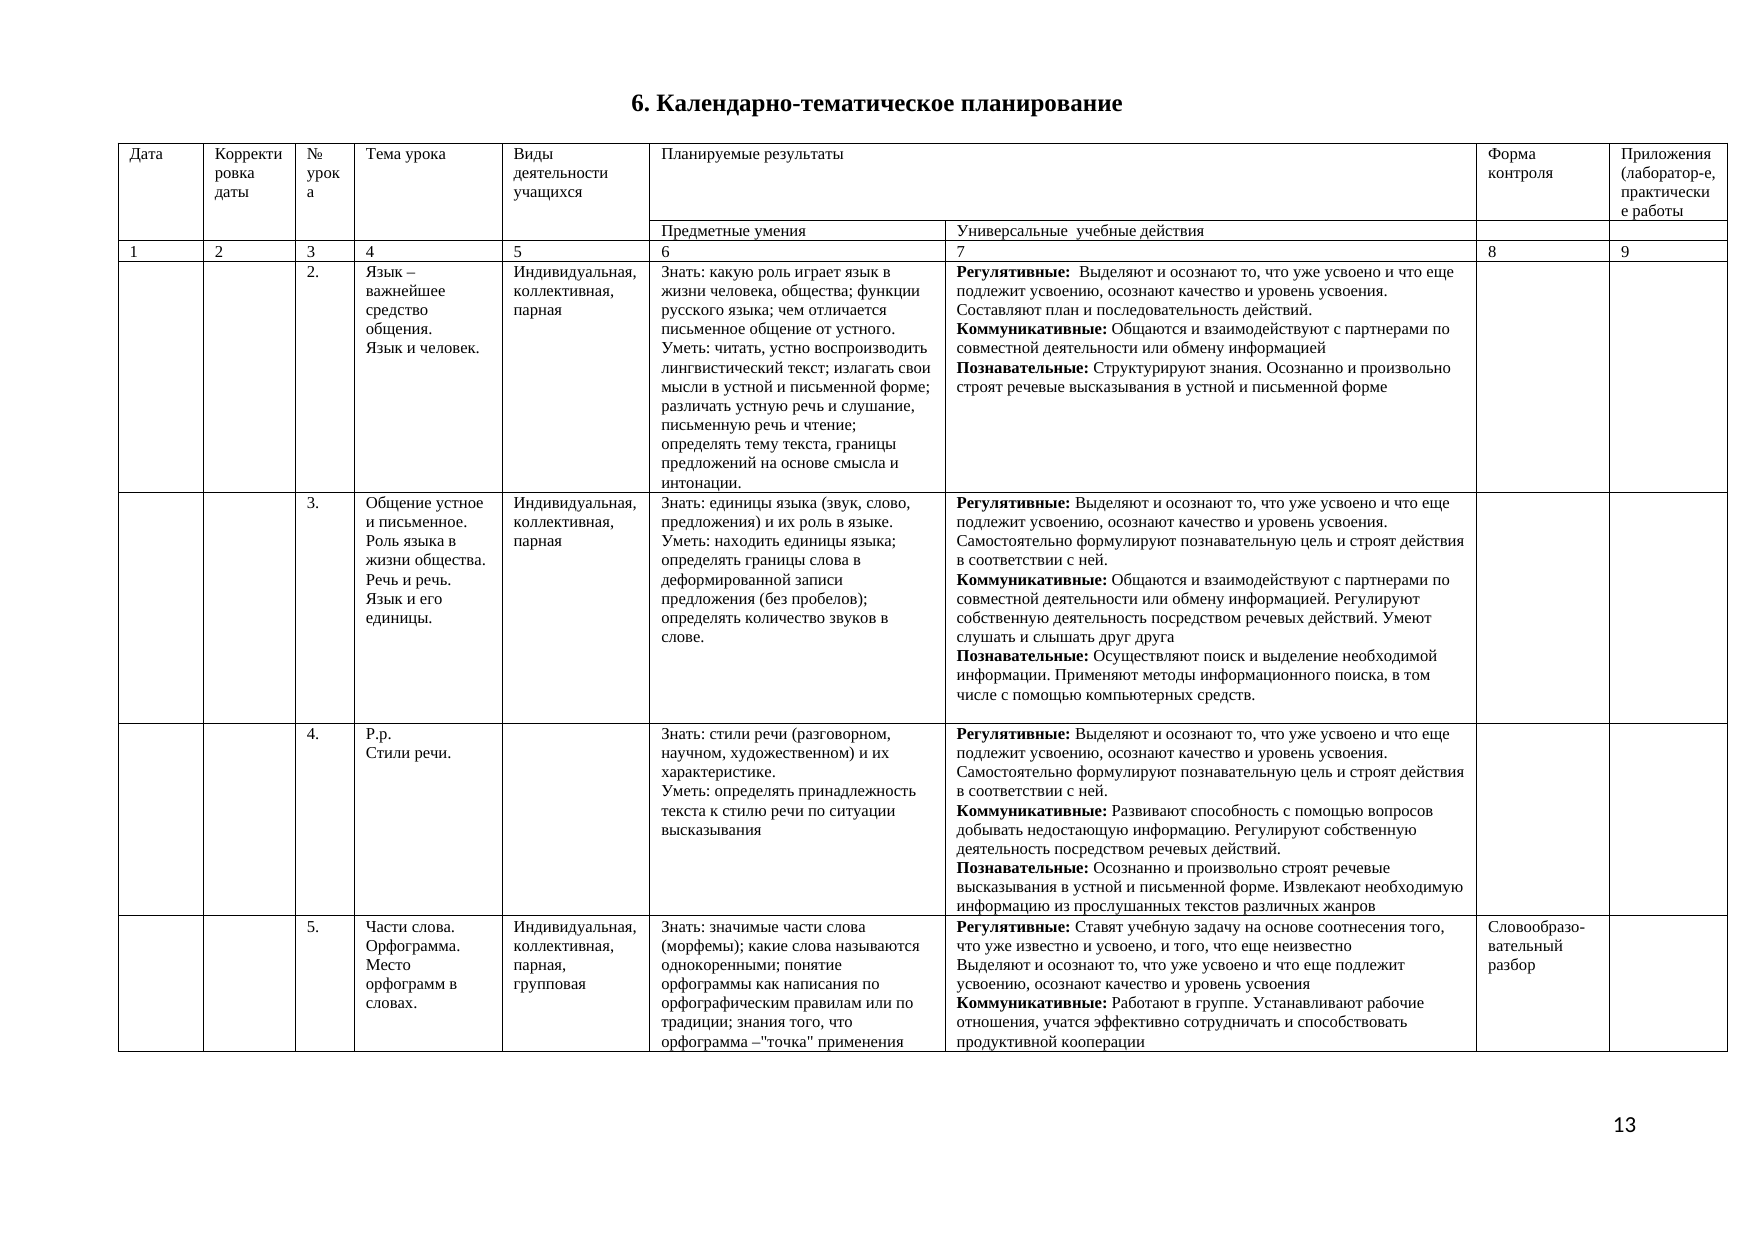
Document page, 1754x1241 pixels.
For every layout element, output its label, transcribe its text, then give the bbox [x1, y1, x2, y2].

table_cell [946, 916, 1476, 1051]
table_cell [1610, 262, 1727, 492]
table_cell [1477, 262, 1609, 492]
table_header Дата [119, 144, 203, 240]
table_header № урока [296, 144, 354, 240]
table_cell Универсальные учебные действия [946, 221, 1476, 240]
table_cell [119, 262, 203, 492]
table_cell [503, 916, 649, 1051]
table_cell 1 [119, 241, 203, 261]
table_cell 3 [296, 241, 354, 261]
table_cell 5 [503, 241, 649, 261]
table_cell Регулятивные: Выделяют и осознают то, что уже усвоено и что еще подлежит усвоению, осознают качество и уровень усвоения. Самостоятельно формулируют познавательную цель и строят действия в соответствии с ней. Коммуникативные: Развивают способность с помощью вопросов добывать недостающую информацию. Регулируют собственную деятельность посредством речевых действий. Познавательные: Осознанно и произвольно строят речевые высказывания в устной и письменной форме. Извлекают необходимую информацию из прослушанных текстов различных жанров [946, 724, 1476, 915]
table_cell [204, 262, 295, 492]
table_cell [119, 493, 203, 723]
table_cell [296, 262, 354, 492]
table_cell [296, 493, 354, 723]
table_cell Регулятивные: Выделяют и осознают то, что уже усвоено и что еще подлежит усвоению, осознают качество и уровень усвоения. Самостоятельно формулируют познавательную цель и строят действия в соответствии с ней. Коммуникативные: Общаются и взаимодействуют с партнерами по совместной деятельности или обмену информацией. Регулируют собственную деятельность посредством речевых действий. Умеют слушать и слышать друг друга Познавательные: Осуществляют поиск и выделение необходимой информации. Применяют методы информационного поиска, в том числе с помощью компьютерных средств. [946, 493, 1476, 723]
table_header Корректировка даты [204, 144, 295, 240]
table_cell Индивидуальная, коллективная, парная [503, 262, 649, 492]
text 6. Календарно-тематическое планирование [118, 88, 1636, 117]
table_cell 8 [1477, 241, 1609, 261]
table_cell Знать: какую роль играет язык в жизни человека, общества; функции русского языка; чем отличается письменное общение от устного. Уметь: читать, устно воспроизводить лингвистический текст; излагать свои мысли в устной и письменной форме; различать устную речь и слушание, письменную речь и чтение; определять тему текста, границы предложений на основе смысла и интонации. [650, 262, 945, 492]
table_cell [204, 724, 295, 915]
table_cell [119, 916, 203, 1051]
table_cell [1610, 221, 1727, 240]
table_cell Знать: единицы языка (звук, слово, предложения) и их роль в языке. Уметь: находить единицы языка; определять границы слова в деформированной записи предложения (без пробелов); определять количество звуков в слове. [650, 493, 945, 723]
table_cell [296, 724, 354, 915]
table_cell [1477, 493, 1609, 723]
table_cell Знать: стили речи (разговорном, научном, художественном) и их характеристике. Уметь: определять принадлежность текста к стилю речи по ситуации высказывания [650, 724, 945, 915]
table_cell Р.р. Стили речи. [355, 724, 502, 915]
table_cell [1477, 724, 1609, 915]
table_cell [1477, 916, 1609, 1051]
table_cell [296, 916, 354, 1051]
table_header Планируемые результаты [650, 144, 1476, 220]
table_cell [119, 724, 203, 915]
table_cell [204, 916, 295, 1051]
table_header Тема урока [355, 144, 502, 240]
table_cell Предметные умения [650, 221, 945, 240]
table_cell 9 [1610, 241, 1727, 261]
table_cell 2 [204, 241, 295, 261]
table_cell 4 [355, 241, 502, 261]
table_cell Регулятивные: Выделяют и осознают то, что уже усвоено и что еще подлежит усвоению, осознают качество и уровень усвоения. Составляют план и последовательность действий. Коммуникативные: Общаются и взаимодействуют с партнерами по совместной деятельности или обмену информацией Познавательные: Структурируют знания. Осознанно и произвольно строят речевые высказывания в устной и письменной форме [946, 262, 1476, 492]
table_cell [204, 493, 295, 723]
table_header Приложения (лаборатор-е, практические работы [1610, 144, 1727, 220]
table_cell [1610, 493, 1727, 723]
table_cell 6 [650, 241, 945, 261]
table_cell [1610, 916, 1727, 1051]
table_cell Индивидуальная, коллективная, парная [503, 493, 649, 723]
table_cell Общение устное и письменное. Роль языка в жизни общества. Речь и речь. Язык и его единицы. [355, 493, 502, 723]
table_header Виды деятельности учащихся [503, 144, 649, 240]
table_header Форма контроля [1477, 144, 1609, 220]
table_cell [1610, 724, 1727, 915]
table_cell Язык – важнейшее средство общения. Язык и человек. [355, 262, 502, 492]
table_cell [503, 724, 649, 915]
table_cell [355, 916, 502, 1051]
table_cell [1477, 221, 1609, 240]
table_cell 7 [946, 241, 1476, 261]
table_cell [650, 916, 945, 1051]
